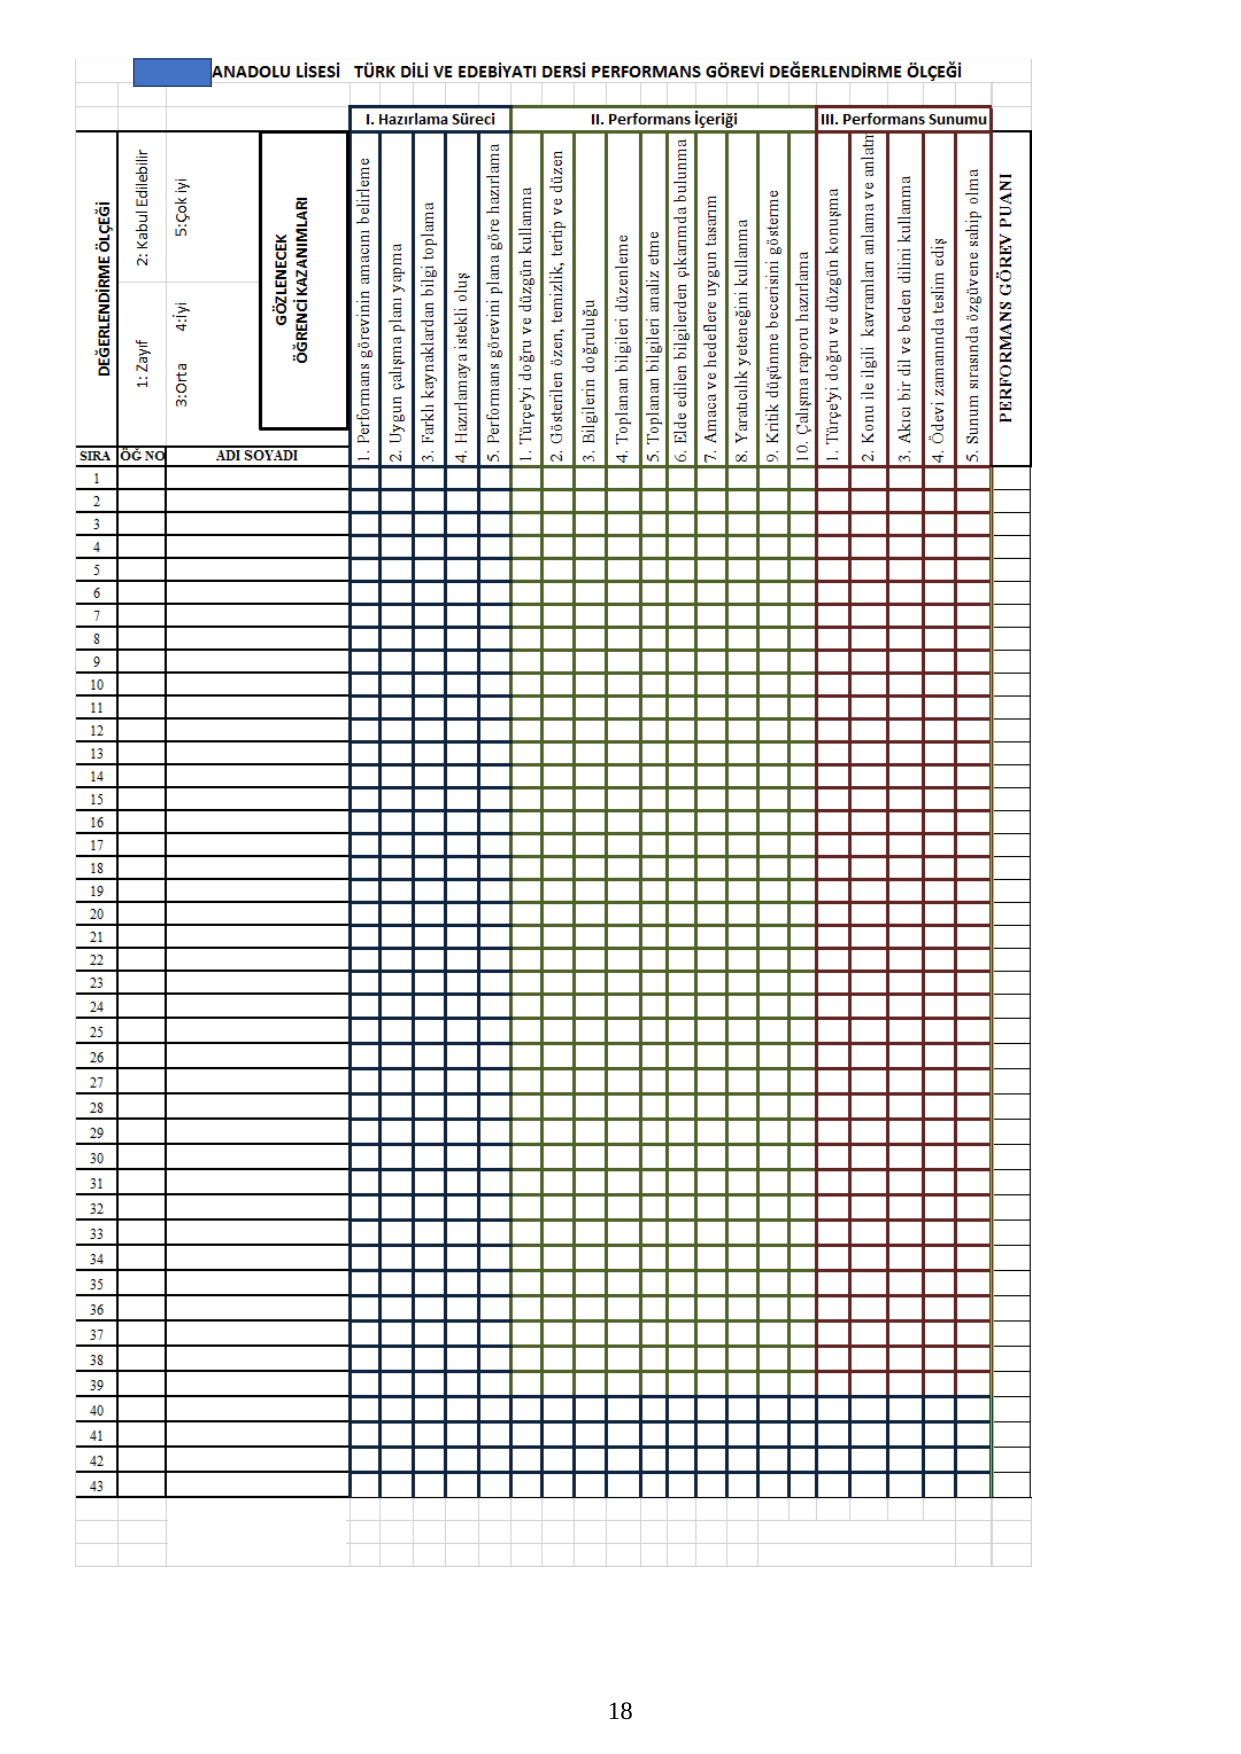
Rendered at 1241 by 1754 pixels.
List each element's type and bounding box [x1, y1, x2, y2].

picture [75, 59, 1032, 1567]
